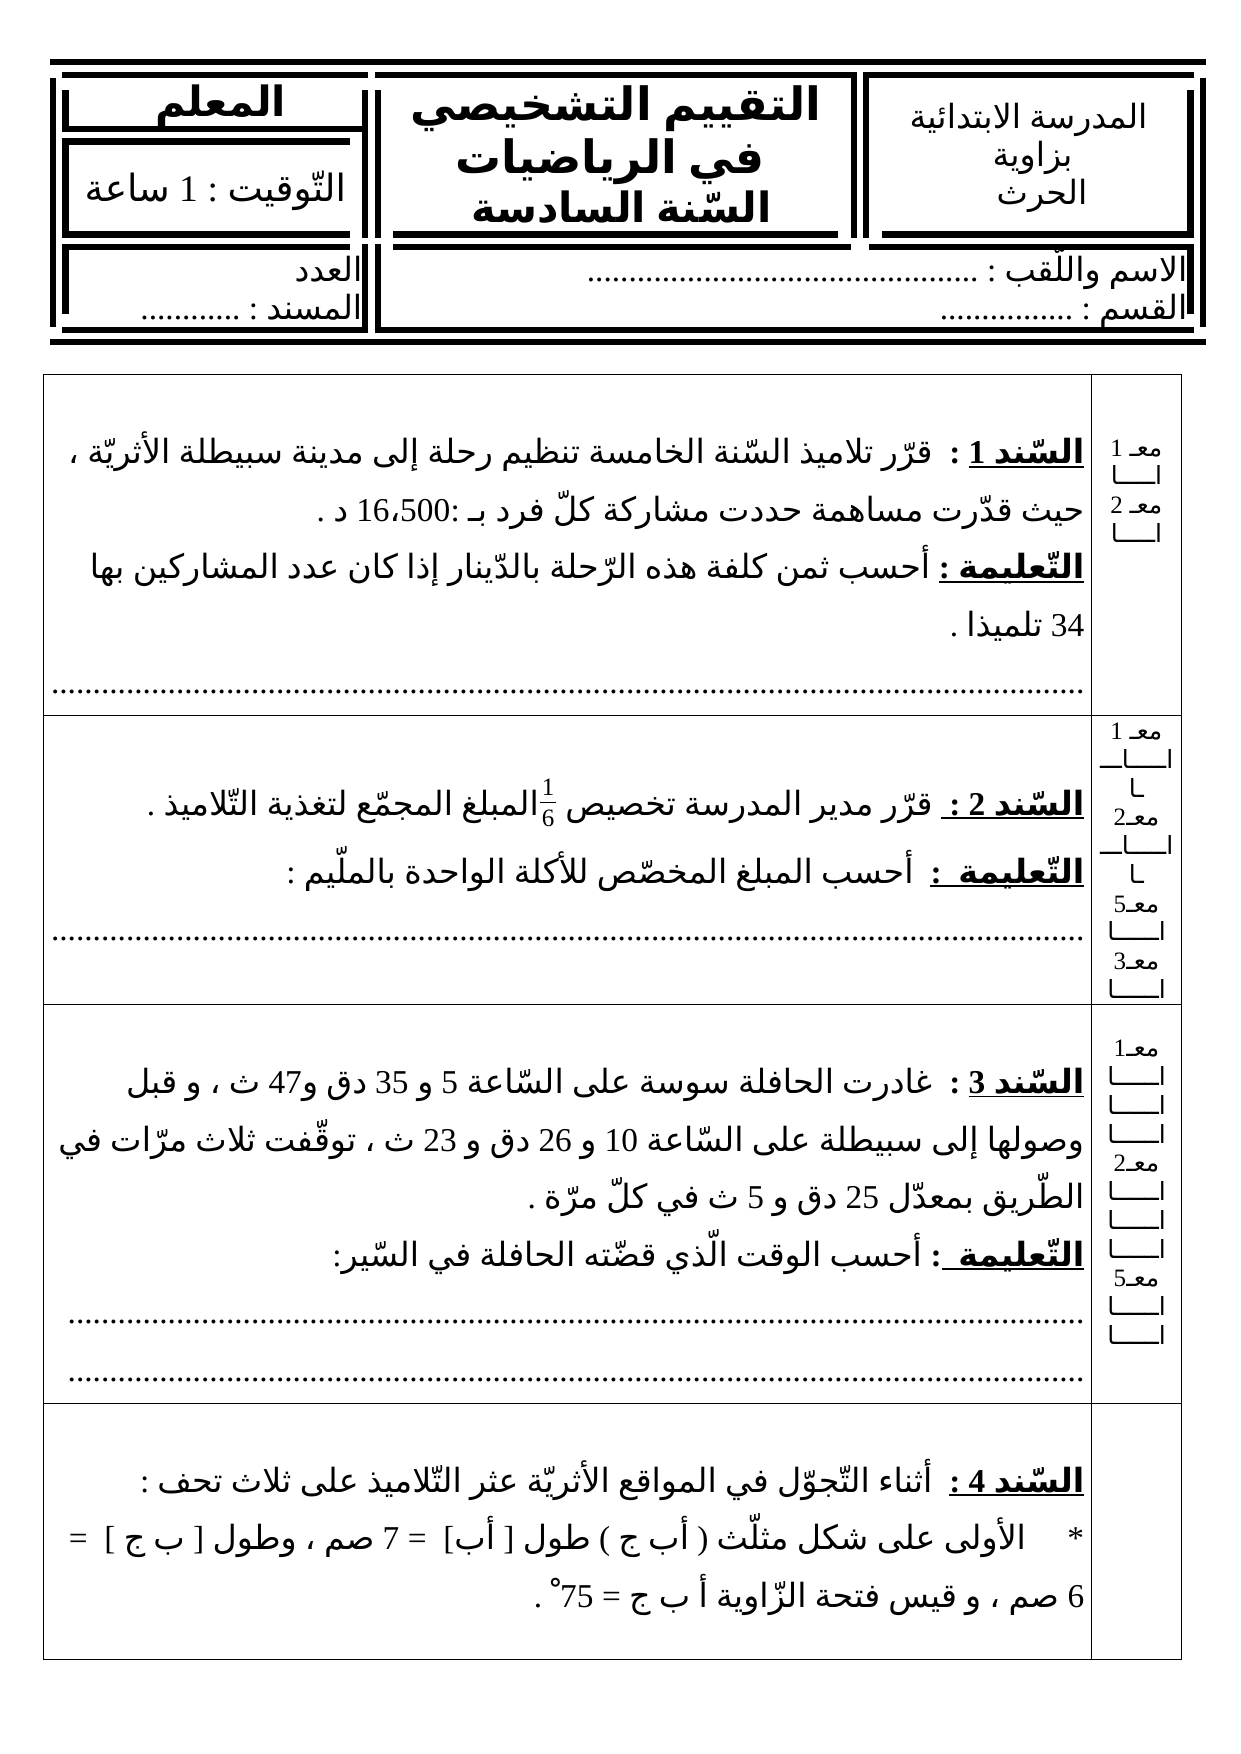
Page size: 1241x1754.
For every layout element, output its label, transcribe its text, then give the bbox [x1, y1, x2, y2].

table_cell السّند 3 : غادرت الحافلة سوسة على السّاعة 5 و 35 دق و47 ث ، و قبل وصولها إلى سبيطلة على السّاعة 10 و 26 دق و 23 ث ، توقّفت ثلاث مرّات في الطّريق بمعدّل 25 دق و 5 ث في كلّ مرّة . التّعليمة : أحسب الوقت الّذي قضّته الحافلة في السّير: .......................................................................................................................... .......................................................................................................................... [44, 1005, 1091, 1402]
table_header المعلم [59, 65, 371, 126]
table_cell التّوقيت : 1 ساعة [59, 126, 362, 231]
table_cell [1092, 1404, 1181, 1659]
table_cell معـ1 اــــــا اــــــا اــــــا معـ2 اــــــا اــــــا اــــــا معـ5 اــــــا اــــــا [1092, 1005, 1181, 1402]
table_header المدرسة الابتدائية بزاوية الحرث [860, 65, 1197, 231]
table_cell الاسم واللّقب : ............................................... القسم : ................ [371, 231, 1197, 327]
table_header معـ 1 اـــــا معـ 2 اـــــا [1092, 375, 1181, 715]
table_header التقييم التشخيصي في الرياضيات السّنة السادسة [371, 65, 860, 231]
table_cell السّند 2 : قرّر مدير المدرسة تخصيص المبلغ المجمّع لتغذية التّلاميذ . التّعليمة : أحسب المبلغ المخصّص للأكلة الواحدة بالملّيم : ............................................................................................................................ [44, 716, 1091, 1004]
table_cell معـ 1 اـــــاــــا معـ2 اـــــاــــا معـ5 اــــــا معـ3 اــــــا [1092, 716, 1181, 1004]
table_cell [44, 1404, 1091, 1659]
table_header السّند 1 : قرّر تلاميذ السّنة الخامسة تنظيم رحلة إلى مدينة سبيطلة الأثريّة ، حيث قدّرت مساهمة حددت مشاركة كلّ فرد بـ :16،500 د . التّعليمة : أحسب ثمن كلفة هذه الرّحلة بالدّينار إذا كان عدد المشاركين بها 34 تلميذا . ............................................................................................................................ [44, 375, 1091, 715]
table_cell العدد المسند : ............ [59, 231, 371, 327]
